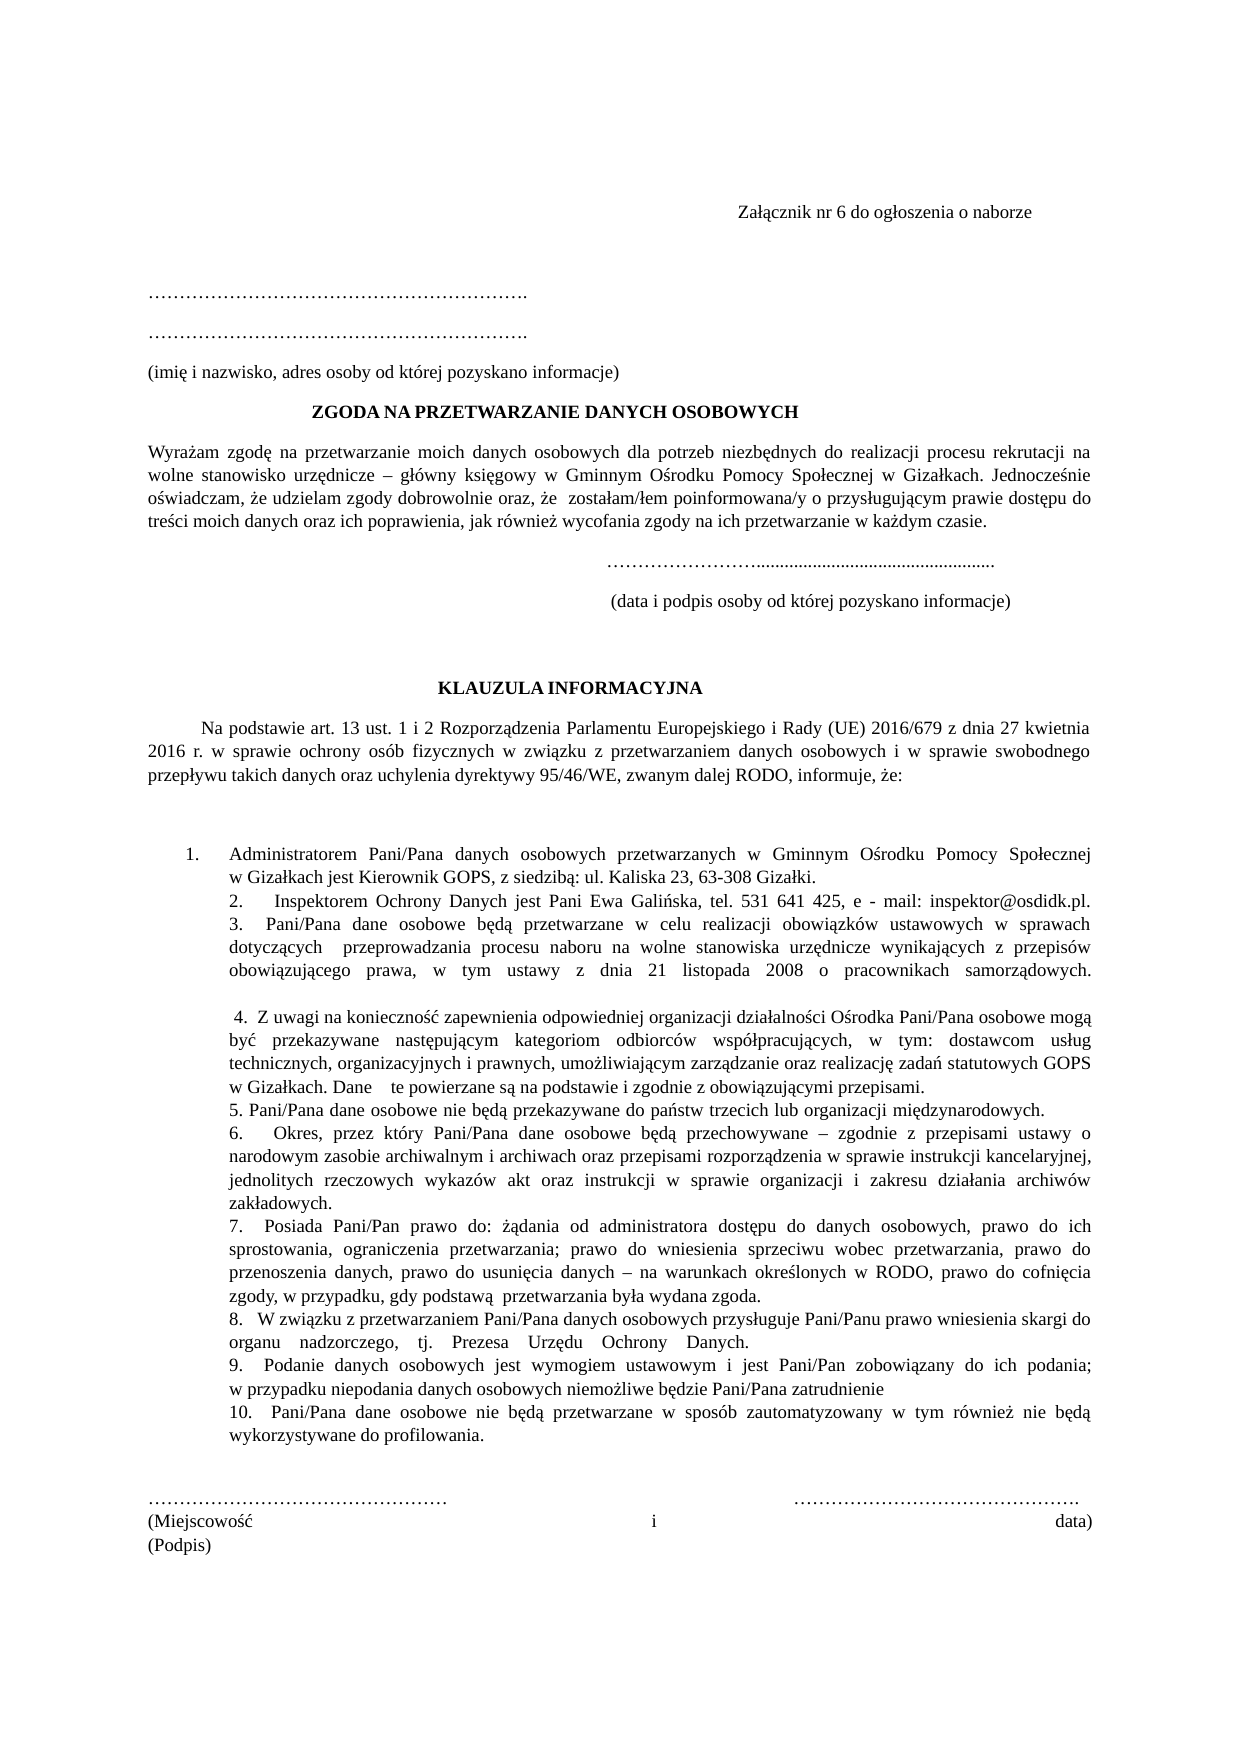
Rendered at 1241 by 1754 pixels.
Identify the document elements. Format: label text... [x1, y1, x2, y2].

text Na podstawie art. 13 ust. 1 i 2 Rozporządzenia Parlamentu Europejskiego i Rady (UE) 2016/679 z dnia 27 kwietnia 2016 r. w sprawie ochrony osób fizycznych w związku z przetwarzaniem danych osobowych i w sprawie swobodnego przepływu takich danych oraz uchylenia dyrektywy 95/46/WE, zwanym dalej RODO, informuje, że: [148, 717, 1093, 785]
text (data i podpis osoby od której pozyskano informacje) [148, 590, 1093, 612]
text ……………………………………………………. [148, 281, 1093, 303]
list Administratorem Pani/Pana danych osobowych przetwarzanych w Gminnym Ośrodku Pomocy Społecznej w Gizałkach jest Kierownik GOPS, z siedzibą: ul. Kaliska 23, 63-308 Gizałki. 2. Inspektorem Ochrony Danych jest Pani Ewa Galińska, tel. 531 641 425, e - mail: inspektor@osdidk.pl. 3. Pani/Pana dane osobowe będą przetwarzane w celu realizacji obowiązków ustawowych w sprawach dotyczących przeprowadzania procesu naboru na wolne stanowiska urzędnicze wynikających z przepisów obowiązującego prawa, w tym ustawy z dnia 21 listopada 2008 o pracownikach samorządowych. 4. Z uwagi na konieczność zapewnienia odpowiedniej organizacji działalności Ośrodka Pani/Pana osobowe mogą być przekazywane następującym kategoriom odbiorców współpracujących, w tym: dostawcom usług technicznych, organizacyjnych i prawnych, umożliwiającym zarządzanie oraz realizację zadań statutowych GOPS w Gizałkach. Dane te powierzane są na podstawie i zgodnie z obowiązującymi przepisami. 5. Pani/Pana dane osobowe nie będą przekazywane do państw trzecich lub organizacji międzynarodowych. 6. Okres, przez który Pani/Pana dane osobowe będą przechowywane – zgodnie z przepisami ustawy o narodowym zasobie archiwalnym i archiwach oraz przepisami rozporządzenia w sprawie instrukcji kancelaryjnej, jednolitych rzeczowych wykazów akt oraz instrukcji w sprawie organizacji i zakresu działania archiwów zakładowych. 7. Posiada Pani/Pan prawo do: żądania od administratora dostępu do danych osobowych, prawo do ich sprostowania, ograniczenia przetwarzania; prawo do wniesienia sprzeciwu wobec przetwarzania, prawo do przenoszenia danych, prawo do usunięcia danych – na warunkach określonych w RODO, prawo do cofnięcia zgody, w przypadku, gdy podstawą przetwarzania była wydana zgoda. 8. W związku z przetwarzaniem Pani/Pana danych osobowych przysługuje Pani/Panu prawo wniesienia skargi do organu nadzorczego, tj. Prezesa Urzędu Ochrony Danych. 9. Podanie danych osobowych jest wymogiem ustawowym i jest Pani/Pan zobowiązany do ich podania; w przypadku niepodania danych osobowych niemożliwe będzie Pani/Pana zatrudnienie 10. Pani/Pana dane osobowe nie będą przetwarzane w sposób zautomatyzowany w tym również nie będą wykorzystywane do profilowania. [185, 843, 1093, 1446]
text ……………………………………………………. [148, 321, 1093, 342]
text KLAUZULA INFORMACYJNA [148, 677, 1093, 699]
text ZGODA NA PRZETWARZANIE DANYCH OSOBOWYCH [148, 401, 1093, 422]
text Załącznik nr 6 do ogłoszenia o naborze [148, 148, 1093, 223]
text (imię i nazwisko, adres osoby od której pozyskano informacje) [148, 361, 1093, 382]
text ………………………………………… ………………………………………. (Miejscowość i data) (Podpis) [148, 1487, 1093, 1555]
text ……………………................................................... [148, 550, 1093, 572]
text Wyrażam zgodę na przetwarzanie moich danych osobowych dla potrzeb niezbędnych do realizacji procesu rekrutacji na wolne stanowisko urzędnicze – główny księgowy w Gminnym Ośrodku Pomocy Społecznej w Gizałkach. Jednocześnie oświadczam, że udzielam zgody dobrowolnie oraz, że zostałam/łem poinformowana/y o przysługującym prawie dostępu do treści moich danych oraz ich poprawienia, jak również wycofania zgody na ich przetwarzanie w każdym czasie. [148, 441, 1093, 532]
